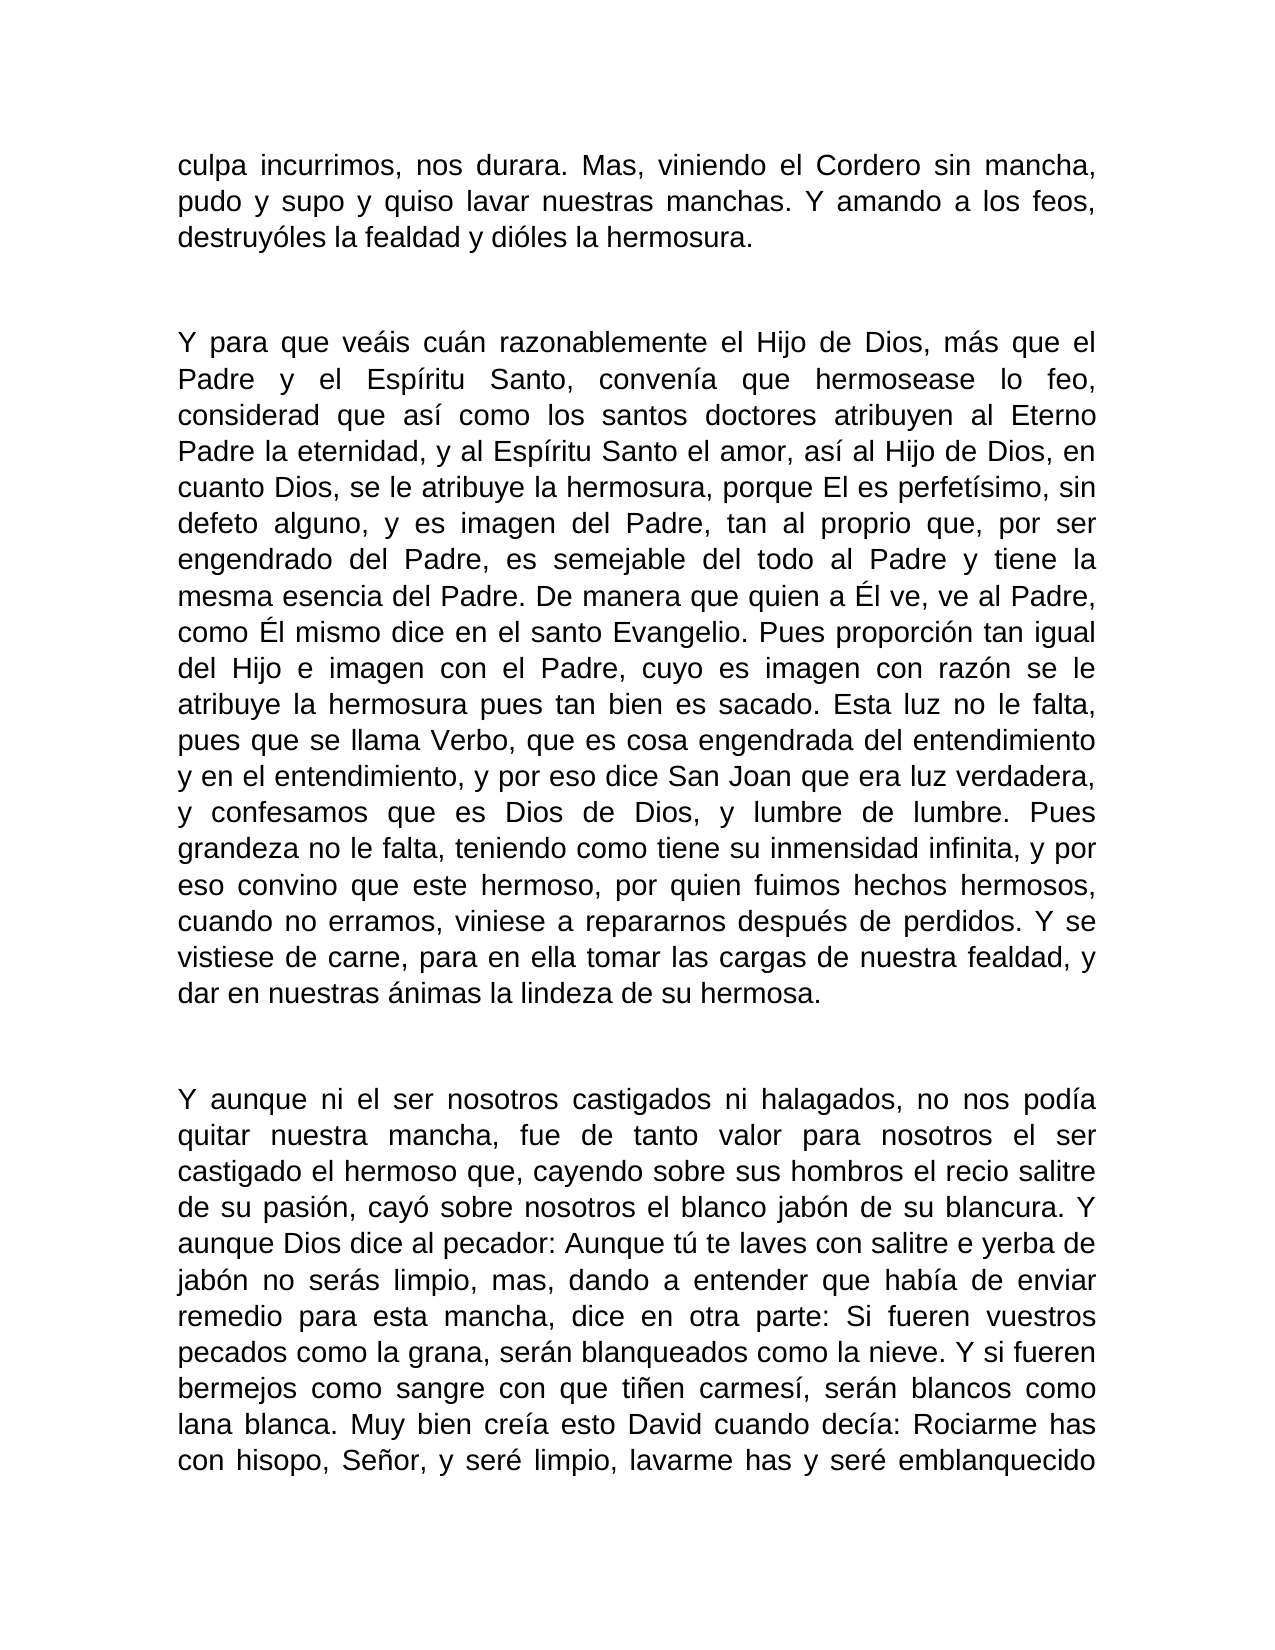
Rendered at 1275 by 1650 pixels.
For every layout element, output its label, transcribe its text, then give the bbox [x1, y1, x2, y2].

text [177, 148, 1098, 253]
text Y para que veáis cuán razonablemente el Hijo de Dios, más que el Padre y el Espíritu Santo, convenía que hermosease lo feo, considerad que así como los santos doctores atribuyen al Eterno Padre la eternidad, y al Espíritu Santo el amor, así al Hijo de Dios, en cuanto Dios, se le atribuye la hermosura, porque El es perfetísimo, sin defeto alguno, y es imagen del Padre, tan al proprio que, por ser engendrado del Padre, es semejable del todo al Padre y tiene la mesma esencia del Padre. De manera que quien a Él ve, ve al Padre, como Él mismo dice en el santo Evangelio. Pues proporción tan igual del Hijo e imagen con el Padre, cuyo es imagen con razón se le atribuye la hermosura pues tan bien es sacado. Esta luz no le falta, pues que se llama Verbo, que es cosa engendrada del entendimiento y en el entendimiento, y por eso dice San Joan que era luz verdadera, y confesamos que es Dios de Dios, y lumbre de lumbre. Pues grandeza no le falta, teniendo como tiene su inmensidad infinita, y por eso convino que este hermoso, por quien fuimos hechos hermosos, cuando no erramos, viniese a repararnos después de perdidos. Y se vistiese de carne, para en ella tomar las cargas de nuestra fealdad, y dar en nuestras ánimas la lindeza de su hermosa. [177, 326, 1098, 1010]
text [177, 1082, 1098, 1477]
